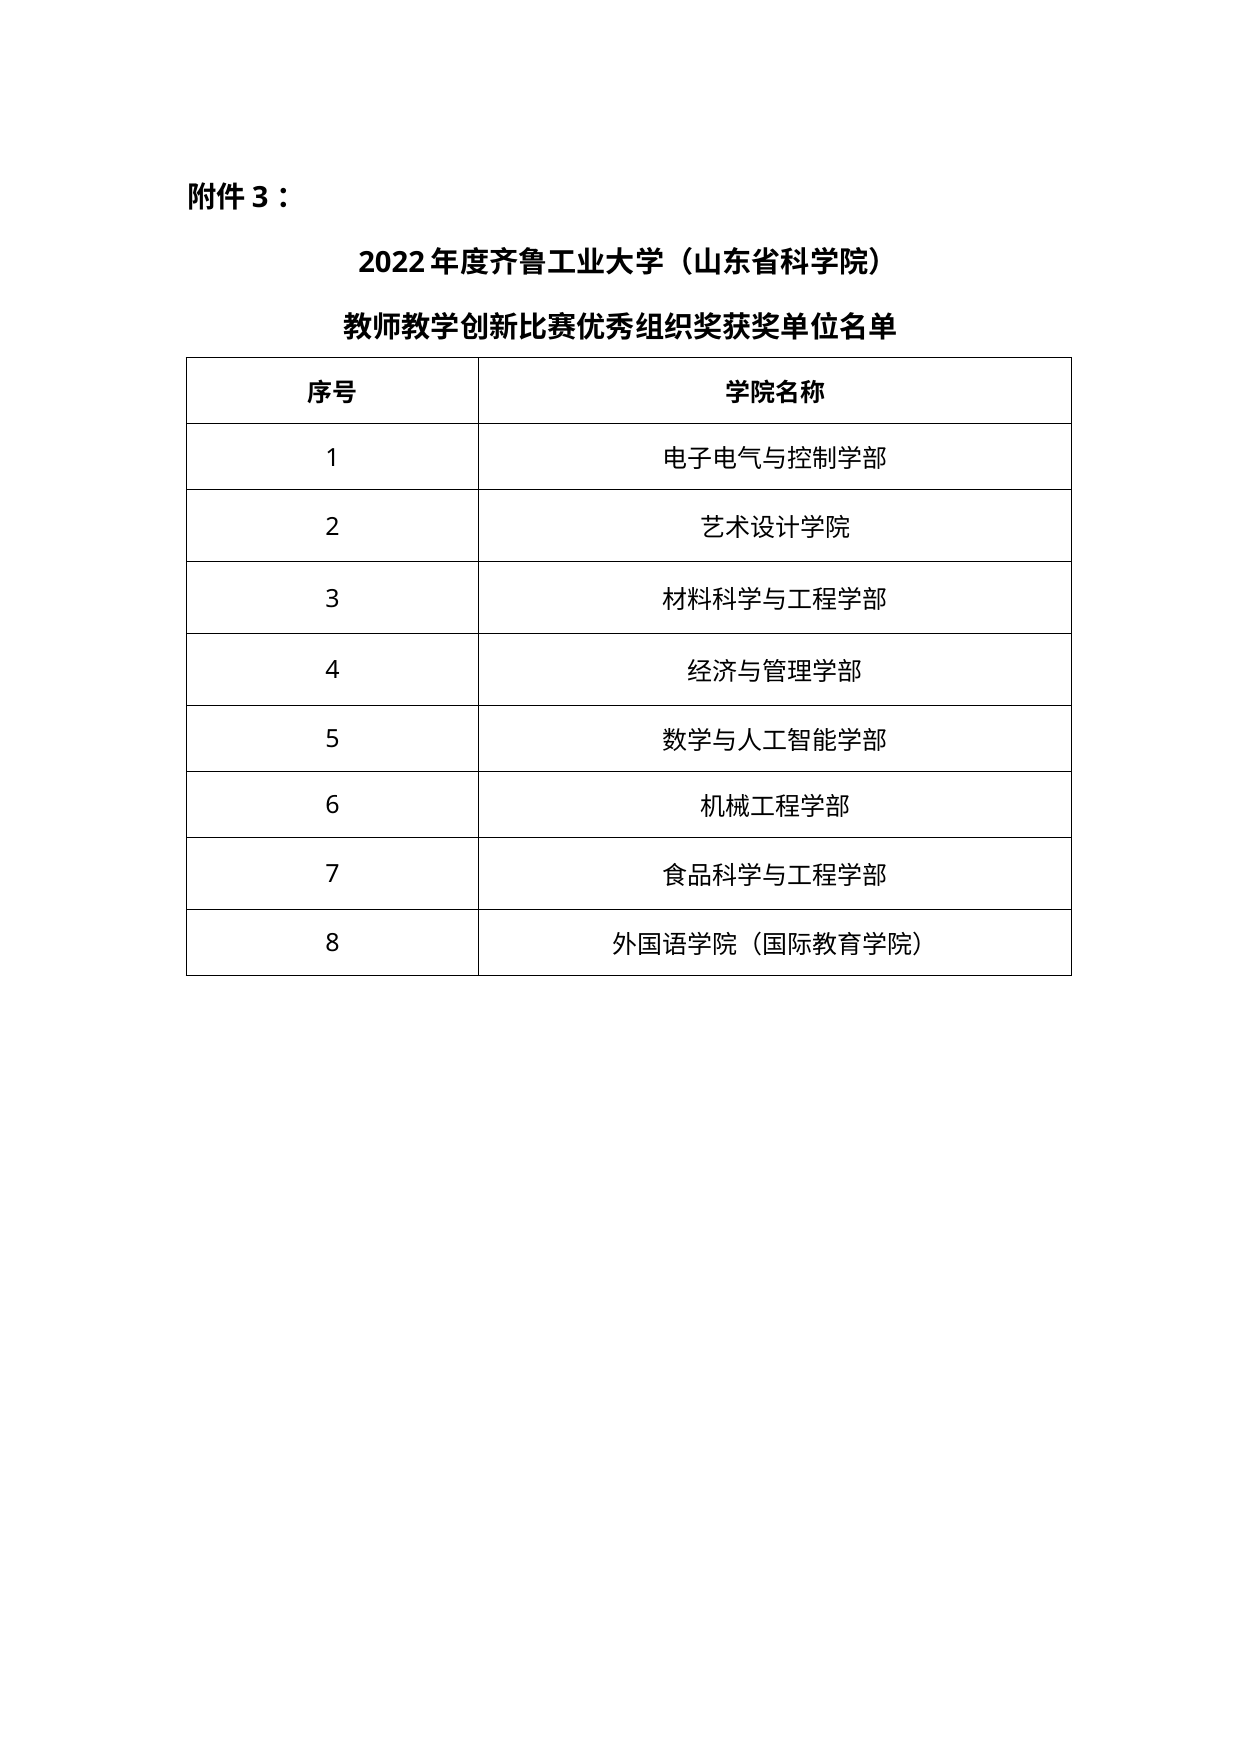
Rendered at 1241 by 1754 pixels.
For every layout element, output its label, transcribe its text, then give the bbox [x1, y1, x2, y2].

table_cell 材料科学与工程学部 [479, 562, 1071, 633]
table_cell 6 [187, 772, 478, 837]
text 附件3 ： [187, 162, 1053, 227]
table_cell 3 [187, 562, 478, 633]
table_cell 8 [187, 910, 478, 975]
table_header 学院名称 [479, 358, 1071, 423]
table_cell 电子电气与控制学部 [479, 424, 1071, 489]
table_header 序号 [187, 358, 478, 423]
table_cell 数学与人工智能学部 [479, 706, 1071, 771]
text 2022年度齐鲁工业大学（山东省科学院） [187, 227, 1053, 292]
text 教师教学创新比赛优秀组织奖获奖单位名单 [187, 292, 1053, 357]
table_cell 经济与管理学部 [479, 634, 1071, 705]
table_cell 机械工程学部 [479, 772, 1071, 837]
table_cell 1 [187, 424, 478, 489]
table_cell 7 [187, 838, 478, 909]
table_cell 外国语学院（国际教育学院） [479, 910, 1071, 975]
table_cell 5 [187, 706, 478, 771]
table_cell 食品科学与工程学部 [479, 838, 1071, 909]
table_cell 2 [187, 490, 478, 561]
table_cell 艺术设计学院 [479, 490, 1071, 561]
table_cell 4 [187, 634, 478, 705]
